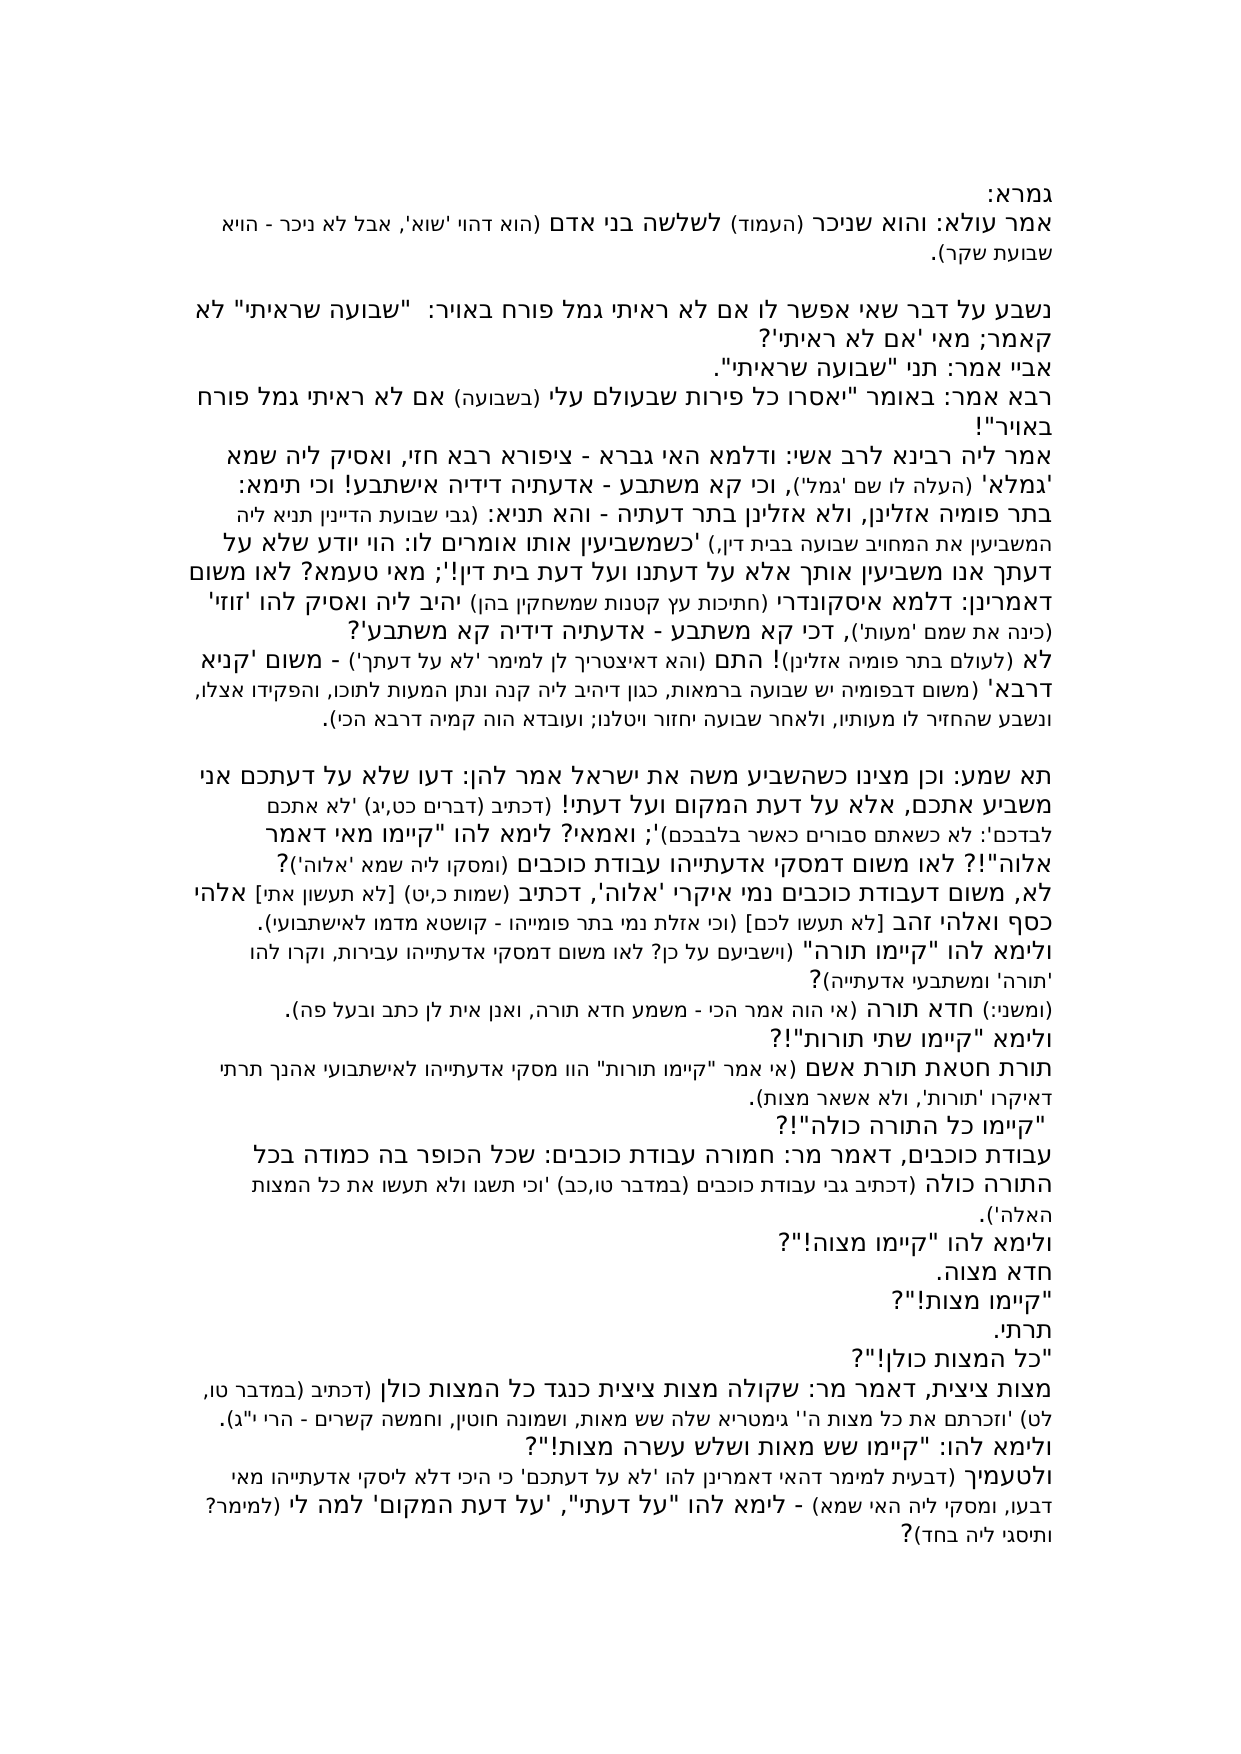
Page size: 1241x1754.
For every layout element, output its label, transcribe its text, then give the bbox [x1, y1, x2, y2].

text נשבע על דבר שאי אפשר לו אם לא ראיתי גמל פורח באויר: "שבועה שראיתי" לא קאמר; מאי 'אם לא ראיתי'? [187, 295, 1053, 353]
text "כל המצות כולן!"? [187, 1344, 1053, 1374]
text אביי אמר: תני "שבועה שראיתי". [187, 353, 1053, 382]
text אמר ליה רבינא לרב אשי: ודלמא האי גברא - ציפורא רבא חזי, ואסיק ליה שמא 'גמלא' (העלה לו שם 'גמל'), וכי קא משתבע - אדעתיה דידיה אישתבע! וכי תימא: בתר פומיה אזלינן, ולא אזלינן בתר דעתיה - והא תניא: (גבי שבועת הדיינין תניא ליה המשביעין את המחויב שבועה בבית דין,) 'כשמשביעין אותו אומרים לו: הוי יודע שלא על דעתך אנו משביעין אותך אלא על דעתנו ועל דעת בית דין!'; מאי טעמא? לאו משום דאמרינן: דלמא איסקונדרי (חתיכות עץ קטנות שמשחקין בהן) יהיב ליה ואסיק להו 'זוזי' (כינה את שמם 'מעות'), דכי קא משתבע - אדעתיה דידיה קא משתבע'? [187, 441, 1053, 645]
text ולטעמיך (דבעית למימר דהאי דאמרינן להו 'לא על דעתכם' כי היכי דלא ליסקי אדעתייהו מאי דבעו, ומסקי ליה האי שמא) - לימא להו "על דעתי", 'על דעת המקום' למה לי (למימר? ותיסגי ליה בחד)? [187, 1461, 1053, 1549]
text חדא מצוה. [187, 1257, 1053, 1286]
text ולימא להו: "קיימו שש מאות ושלש עשרה מצות!"? [187, 1432, 1053, 1461]
text ולימא "קיימו שתי תורות"!? [187, 1024, 1053, 1053]
text (ומשני:) חדא תורה (אי הוה אמר הכי - משמע חדא תורה, ואנן אית לן כתב ובעל פה). [187, 994, 1053, 1024]
text תא שמע: וכן מצינו כשהשביע משה את ישראל אמר להן: דעו שלא על דעתכם אני משביע אתכם, אלא על דעת המקום ועל דעתי! (דכתיב (דברים כט,יג) 'לא אתכם לבדכם': לא כשאתם סבורים כאשר בלבבכם)'; ואמאי? לימא להו "קיימו מאי דאמר אלוה"!? לאו משום דמסקי אדעתייהו עבודת כוכבים (ומסקו ליה שמא 'אלוה')? [187, 761, 1053, 878]
text עבודת כוכבים, דאמר מר: חמורה עבודת כוכבים: שכל הכופר בה כמודה בכל התורה כולה (דכתיב גבי עבודת כוכבים (במדבר טו,כב) 'וכי תשגו ולא תעשו את כל המצות האלה'). [187, 1140, 1053, 1228]
text אמר עולא: והוא שניכר (העמוד) לשלשה בני אדם (הוא דהוי 'שוא', אבל לא ניכר - הויא שבועת שקר). [187, 208, 1053, 266]
text תרתי. [187, 1315, 1053, 1344]
text "קיימו מצות!"? [187, 1286, 1053, 1315]
text לא, משום דעבודת כוכבים נמי איקרי 'אלוה', דכתיב (שמות כ,יט) [לא תעשון אתי] אלהי כסף ואלהי זהב [לא תעשו לכם] (וכי אזלת נמי בתר פומייהו - קושטא מדמו לאישתבועי). [187, 878, 1053, 936]
text גמרא: [187, 179, 1053, 208]
text רבא אמר: באומר "יאסרו כל פירות שבעולם עלי (בשבועה) אם לא ראיתי גמל פורח באויר"! [187, 382, 1053, 441]
text לא (לעולם בתר פומיה אזלינן)! התם (והא דאיצטריך לן למימר 'לא על דעתך') - משום 'קניא דרבא' (משום דבפומיה יש שבועה ברמאות, כגון דיהיב ליה קנה ונתן המעות לתוכו, והפקידו אצלו, ונשבע שהחזיר לו מעותיו, ולאחר שבועה יחזור ויטלנו; ועובדא הוה קמיה דרבא הכי). [187, 645, 1053, 732]
text מצות ציצית, דאמר מר: שקולה מצות ציצית כנגד כל המצות כולן (דכתיב (במדבר טו,לט) 'וזכרתם את כל מצות ה'' גימטריא שלה שש מאות, ושמונה חוטין, וחמשה קשרים - הרי י"ג). [187, 1374, 1053, 1432]
text "קיימו כל התורה כולה"!? [187, 1111, 1053, 1140]
text ולימא להו "קיימו תורה" (וישביעם על כן? לאו משום דמסקי אדעתייהו עבירות, וקרו להו 'תורה' ומשתבעי אדעתייה)? [187, 936, 1053, 994]
text ולימא להו "קיימו מצוה!"? [187, 1228, 1053, 1257]
text תורת חטאת תורת אשם (אי אמר "קיימו תורות" הוו מסקי אדעתייהו לאישתבועי אהנך תרתי דאיקרו 'תורות', ולא אשאר מצות). [187, 1053, 1053, 1111]
